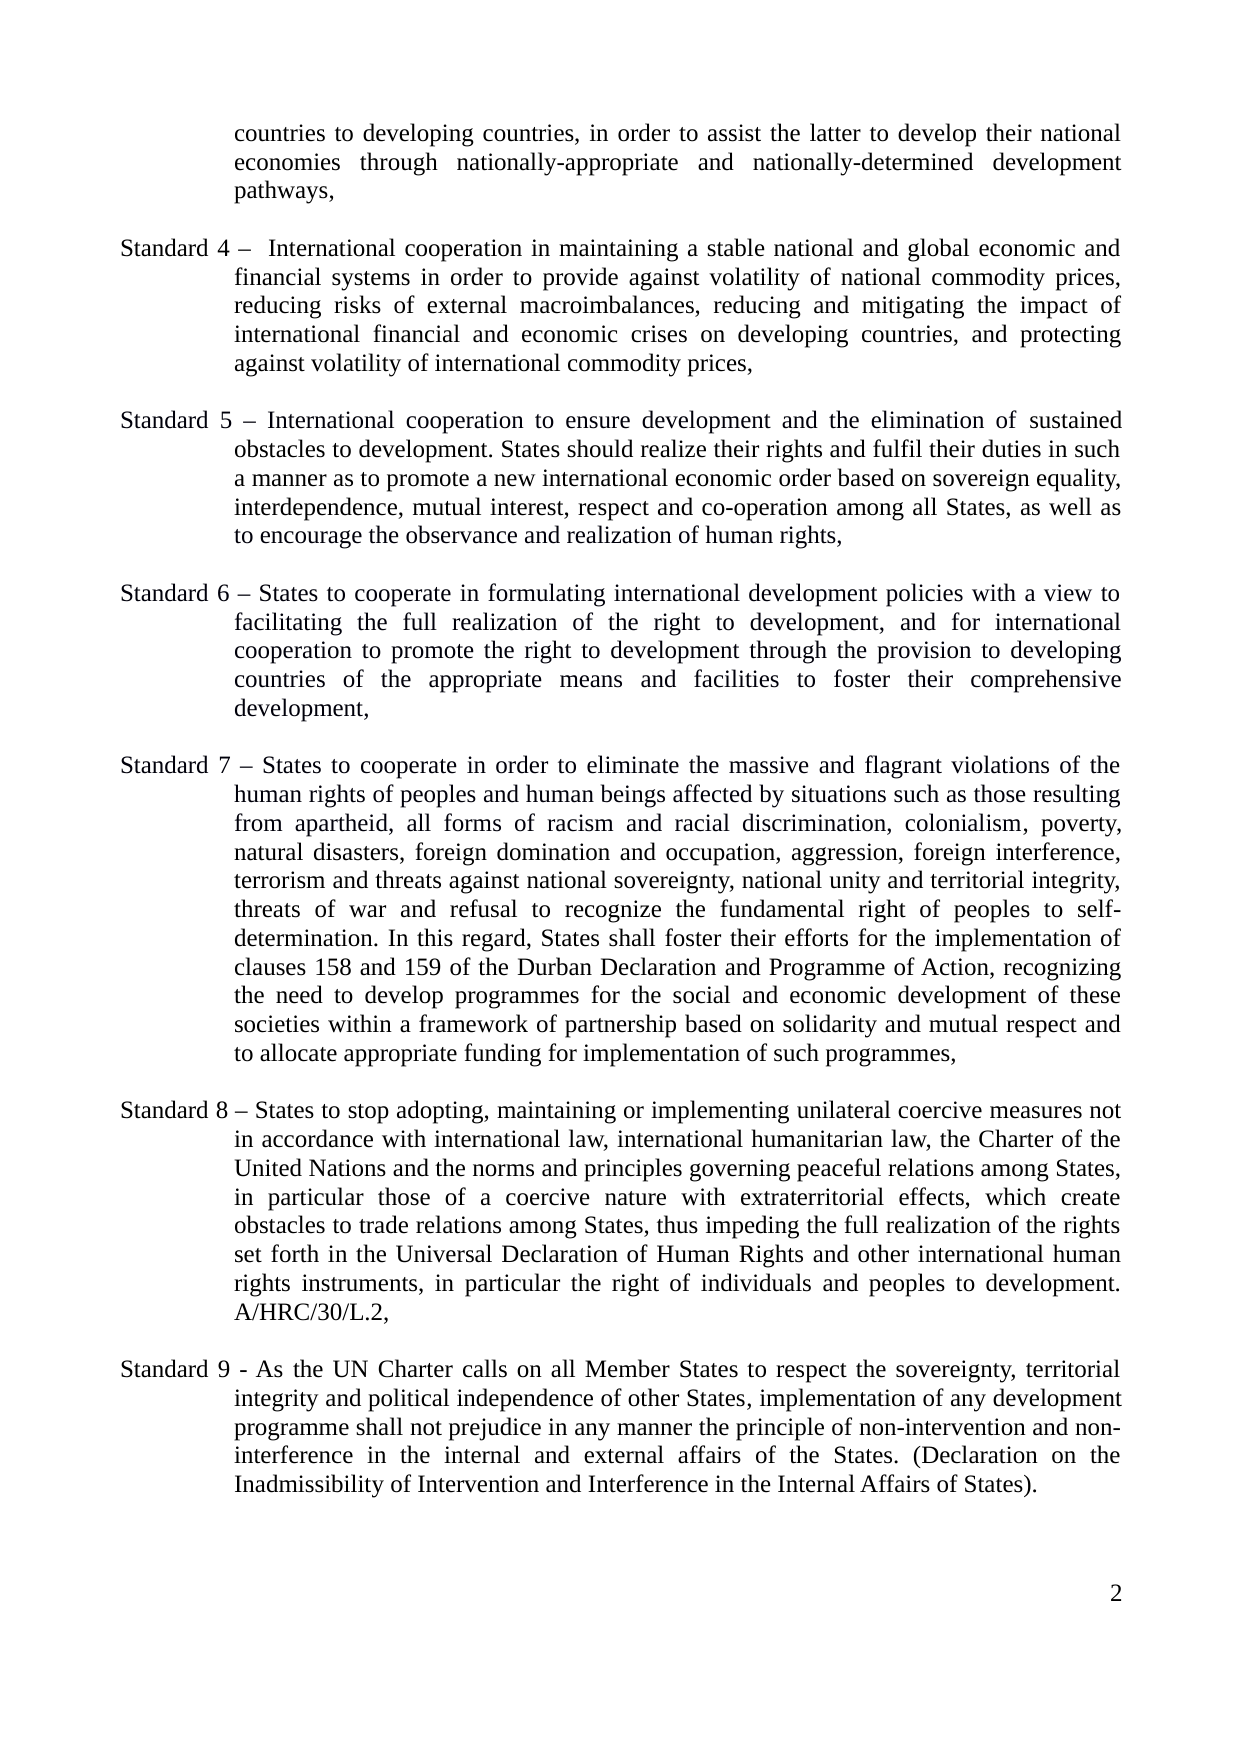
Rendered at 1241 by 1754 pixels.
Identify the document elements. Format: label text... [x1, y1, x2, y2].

text Standard 7 – States to cooperate in order to eliminate the massive and flagrant violations of the human rights of peoples and human beings affected by situations such as those resulting from apartheid, all forms of racism and racial discrimination, colonialism, poverty, natural disasters, foreign domination and occupation, aggression, foreign interference, terrorism and threats against national sovereignty, national unity and territorial integrity, threats of war and refusal to recognize the fundamental right of peoples to self-determination. In this regard, States shall foster their efforts for the implementation of clauses 158 and 159 of the Durban Declaration and Programme of Action, recognizing the need to develop programmes for the social and economic development of these societies within a framework of partnership based on solidarity and mutual respect and to allocate appropriate funding for implementation of such programmes, [120, 751, 1122, 1067]
text Standard 9 - As the UN Charter calls on all Member States to respect the sovereignty, territorial integrity and political independence of other States, implementation of any development programme shall not prejudice in any manner the principle of non-intervention and non-interference in the internal and external affairs of the States. (Declaration on the Inadmissibility of Intervention and Interference in the Internal Affairs of States). [120, 1354, 1122, 1498]
text Standard 5 – International cooperation to ensure development and the elimination of sustained obstacles to development. States should realize their rights and fulfil their duties in such a manner as to promote a new international economic order based on sovereign equality, interdependence, mutual interest, respect and co-operation among all States, as well as to encourage the observance and realization of human rights, [120, 406, 1122, 549]
text Standard 3 – The development and implementation of international cooperation mechanisms that would facilitate and ensure the provision of new, adequate, predictable, scaled-up technical assistance and capacity building, technology development and transfer, and financial support, without political or economic policy conditionalities, from developed countries to developing countries, in order to assist the latter to develop their national economies through nationally-appropriate and nationally-determined development pathways, [120, 118, 1122, 204]
text Standard 8 – States to stop adopting, maintaining or implementing unilateral coercive measures not in accordance with international law, international humanitarian law, the Charter of the United Nations and the norms and principles governing peaceful relations among States, in particular those of a coercive nature with extraterritorial effects, which create obstacles to trade relations among States, thus impeding the full realization of the rights set forth in the Universal Declaration of Human Rights and other international human rights instruments, in particular the right of individuals and peoples to development. A/HRC/30/L.2, [120, 1096, 1122, 1326]
text Standard 4 – International cooperation in maintaining a stable national and global economic and financial systems in order to provide against volatility of national commodity prices, reducing risks of external macroimbalances, reducing and mitigating the impact of international financial and economic crises on developing countries, and protecting against volatility of international commodity prices, [120, 233, 1122, 377]
text Standard 6 – States to cooperate in formulating international development policies with a view to facilitating the full realization of the right to development, and for international cooperation to promote the right to development through the provision to developing countries of the appropriate means and facilities to foster their comprehensive development, [120, 578, 1122, 722]
